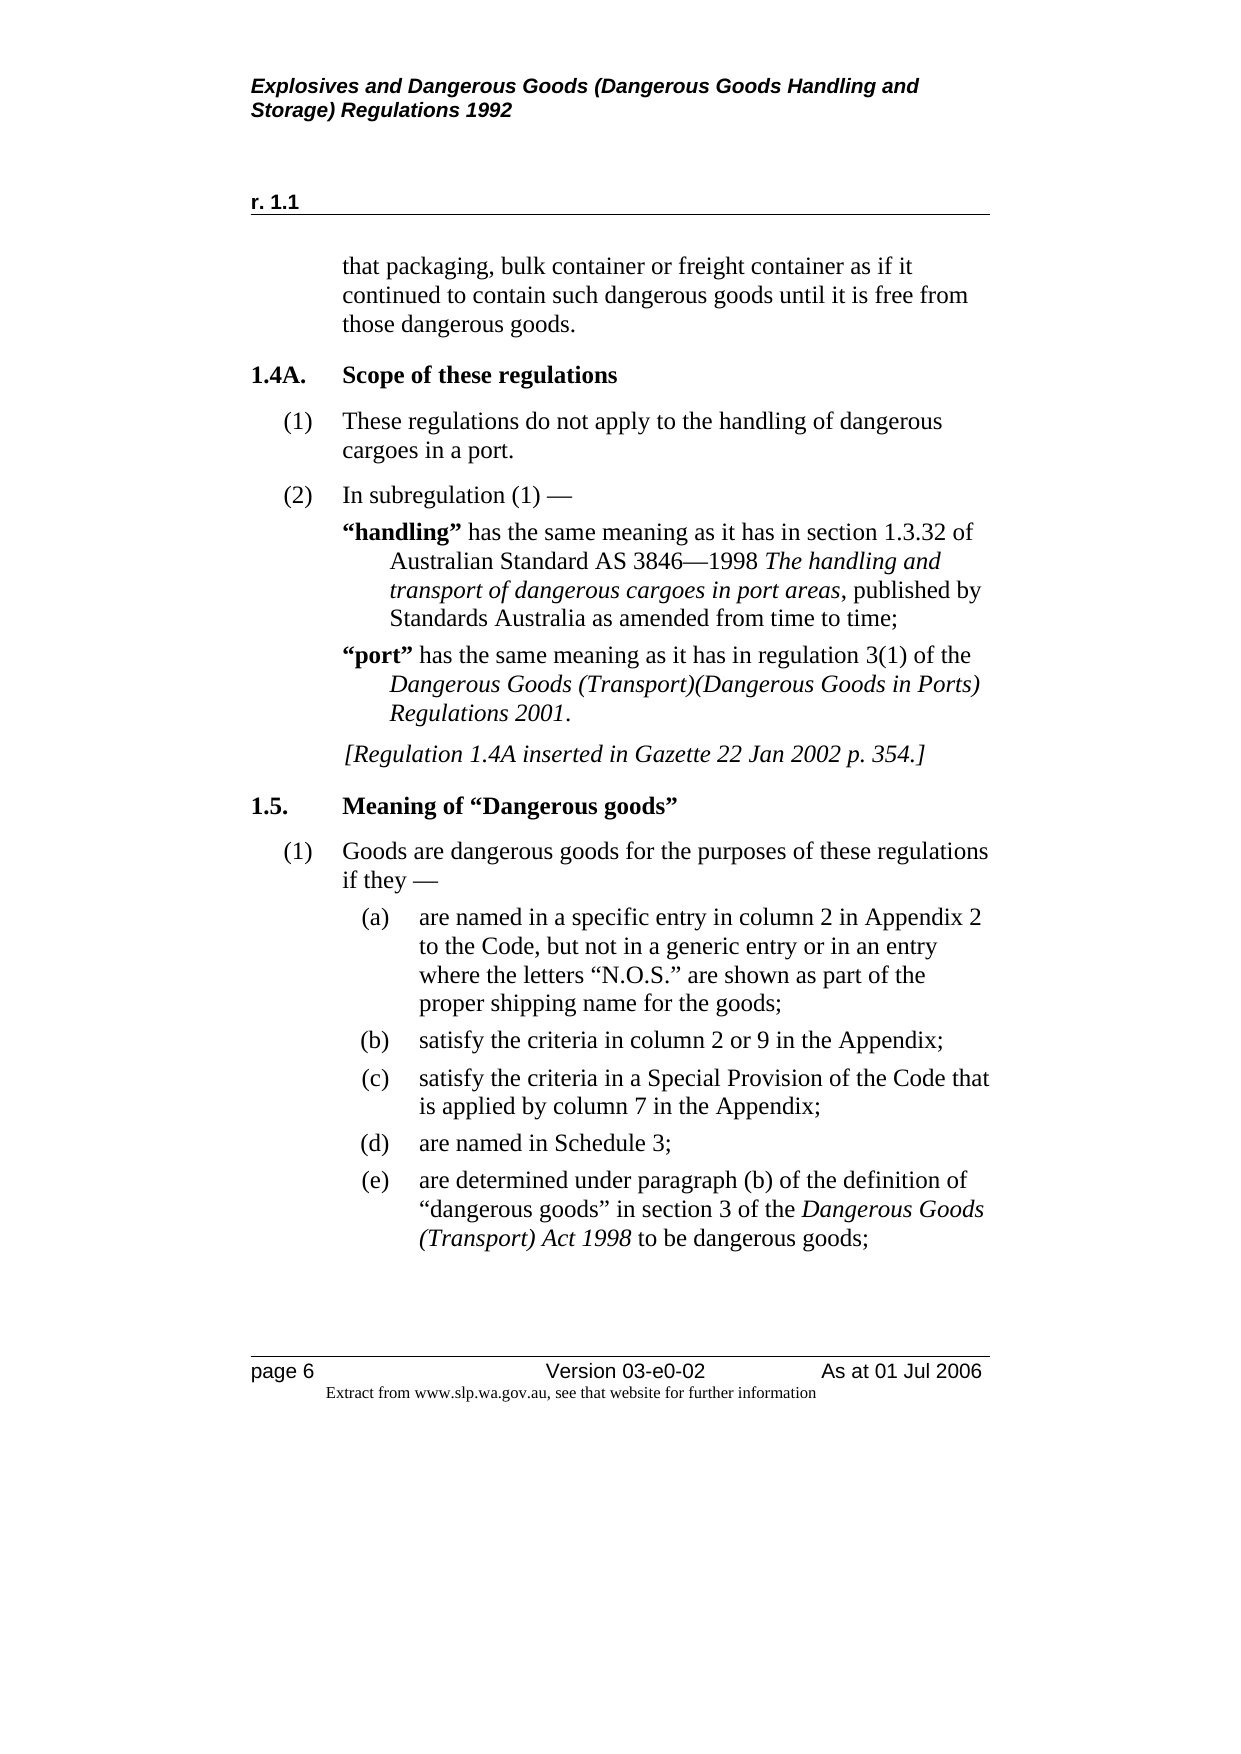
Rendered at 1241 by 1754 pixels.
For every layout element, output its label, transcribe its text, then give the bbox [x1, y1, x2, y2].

text (a) are named in a specific entry in column 2 in Appendix 2 to the Code, but not in a generic entry or in an entry where the letters “N.O.S.” are shown as part of the proper shipping name for the goods; [251, 902, 990, 1017]
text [251, 251, 990, 338]
text (e) are determined under paragraph (b) of the definition of “dangerous goods” in section 3 of the Dangerous Goods (Transport) Act 1998 to be dangerous goods; [251, 1166, 990, 1252]
text (d) are named in Schedule 3; [251, 1128, 990, 1157]
text “handling” has the same meaning as it has in section 1.3.32 of Australian Standard AS 3846—1998 The handling and transport of dangerous cargoes in port areas, published by Standards Australia as amended from time to time; [251, 517, 990, 632]
text (1) Goods are dangerous goods for the purposes of these regulations if they — [251, 836, 990, 894]
text (b) satisfy the criteria in column 2 or 9 in the Appendix; [251, 1026, 990, 1054]
text “port” has the same meaning as it has in regulation 3(1) of the Dangerous Goods (Transport)(Dangerous Goods in Ports) Regulations 2001. [251, 641, 990, 727]
subtitle 1.5. Meaning of “Dangerous goods” [251, 791, 990, 820]
subtitle 1.4A. Scope of these regulations [251, 361, 990, 389]
text (2) In subregulation (1) — [251, 480, 990, 509]
text (c) satisfy the criteria in a Special Provision of the Code that is applied by column 7 in the Appendix; [251, 1063, 990, 1120]
text [Regulation 1.4A inserted in Gazette 22 Jan 2002 p. 354.] [251, 739, 990, 768]
text (1) These regulations do not apply to the handling of dangerous cargoes in a port. [251, 406, 990, 463]
